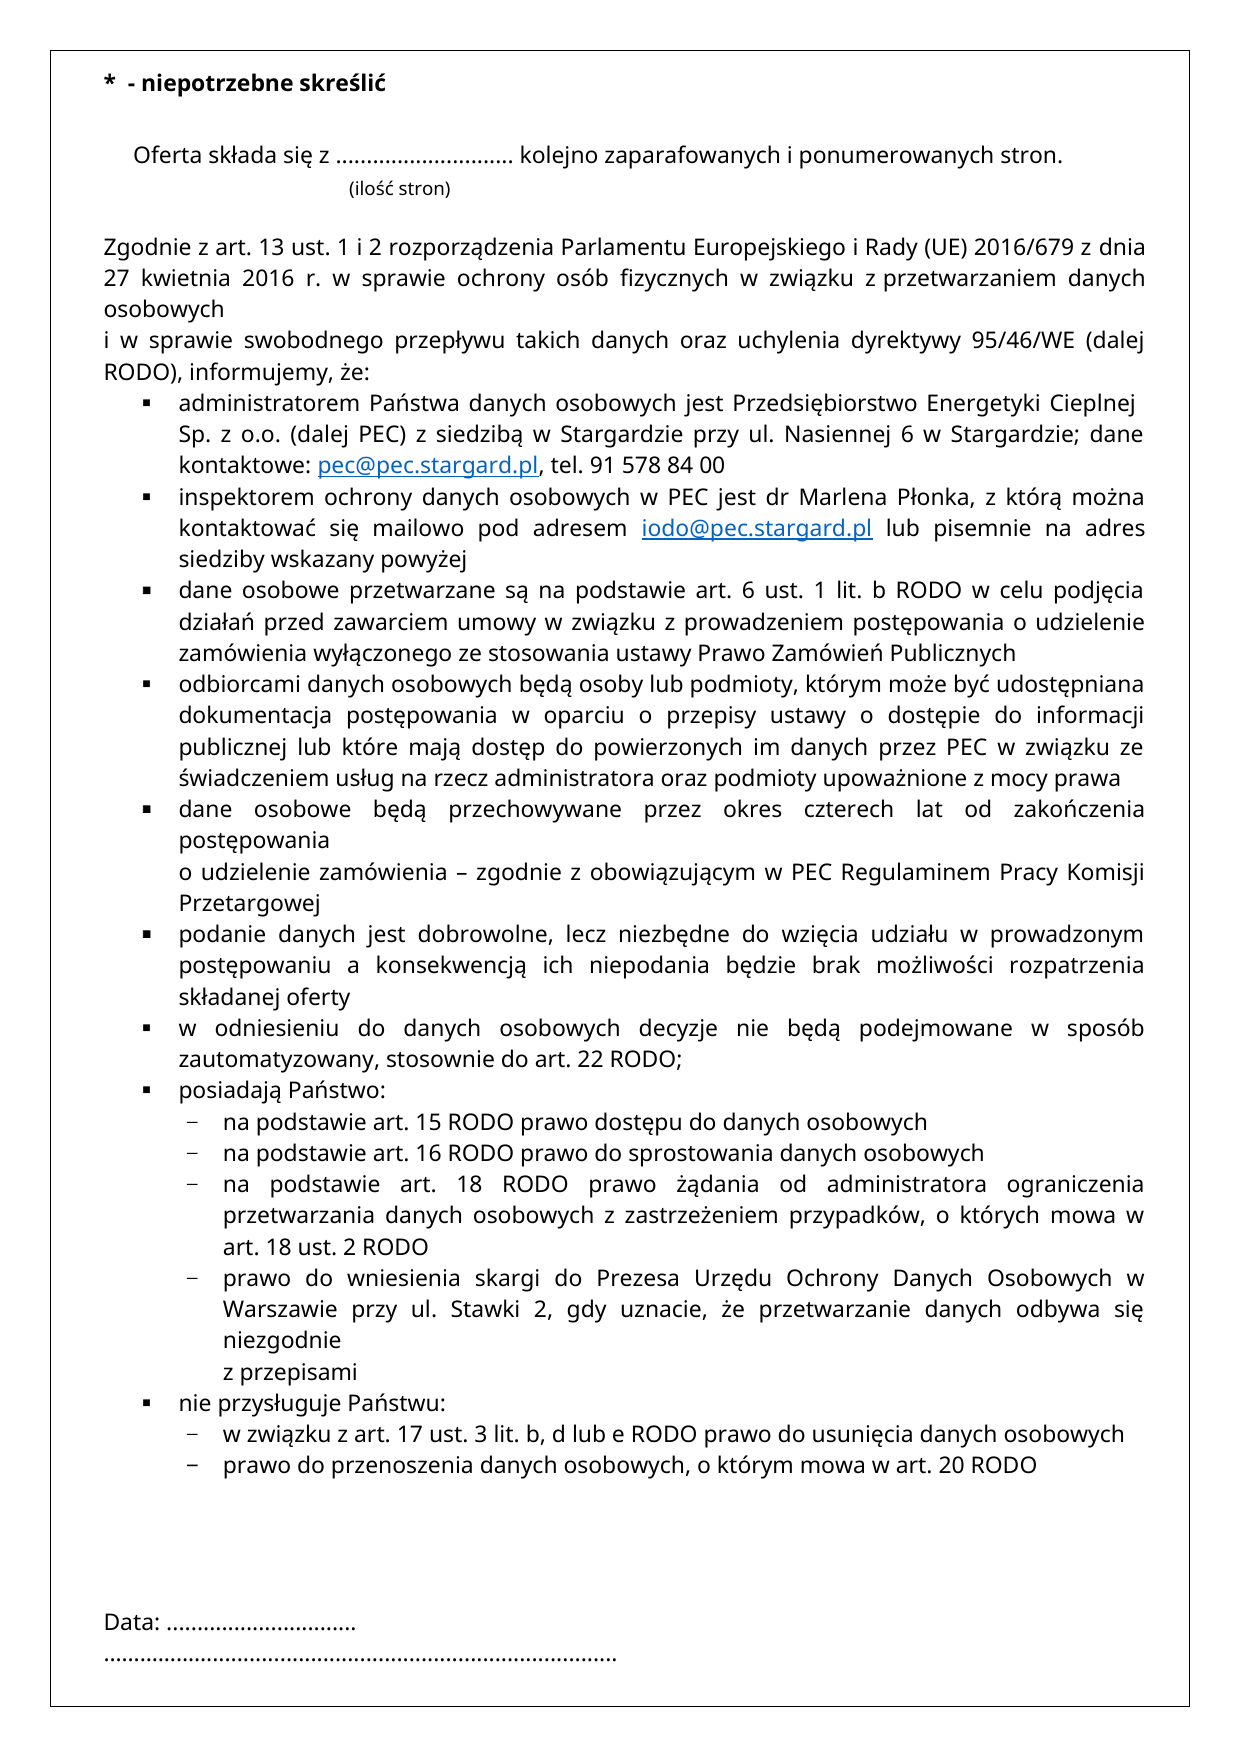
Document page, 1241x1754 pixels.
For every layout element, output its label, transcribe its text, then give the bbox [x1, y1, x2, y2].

list prawo do przenoszenia danych osobowych, o którym mowa w art. 20 RODO [186, 1449, 1146, 1480]
list w odniesieniu do danych osobowych decyzje nie będą podejmowane w sposób zautomatyzowany, stosownie do art. 22 RODO; [141, 1012, 1146, 1074]
list posiadają Państwo: [141, 1074, 1146, 1105]
list dane osobowe będą przechowywane przez okres czterech lat od zakończenia postępowania o udzielenie zamówienia – zgodnie z obowiązującym w PEC Regulaminem Pracy Komisji Przetargowej [141, 793, 1146, 918]
list odbiorcami danych osobowych będą osoby lub podmioty, którym może być udostępniana dokumentacja postępowania w oparciu o przepisy ustawy o dostępie do informacji publicznej lub które mają dostęp do powierzonych im danych przez PEC w związku ze świadczeniem usług na rzecz administratora oraz podmioty upoważnione z mocy prawa [141, 668, 1146, 793]
list inspektorem ochrony danych osobowych w PEC jest dr Marlena Płonka, z którą można kontaktować się mailowo pod adresem iodo@pec.stargard.pl lub pisemnie na adres siedziby wskazany powyżej [141, 480, 1146, 574]
list administratorem Państwa danych osobowych jest Przedsiębiorstwo Energetyki Cieplnej Sp. z o.o. (dalej PEC) z siedzibą w Stargardzie przy ul. Nasiennej 6 w Stargardzie; dane kontaktowe: pec@pec.stargard.pl, tel. 91 578 84 00 [141, 387, 1146, 480]
text (ilość stron) [251, 176, 1146, 201]
text Oferta składa się z ............................. kolejno zaparafowanych i ponumerowanych stron. [103, 139, 1146, 171]
text Zgodnie z art. 13 ust. 1 i 2 rozporządzenia Parlamentu Europejskiego i Rady (UE) 2016/679 z dnia 27 kwietnia 2016 r. w sprawie ochrony osób fizycznych w związku z przetwarzaniem danych osobowych i w sprawie swobodnego przepływu takich danych oraz uchylenia dyrektywy 95/46/WE (dalej RODO), informujemy, że: [103, 230, 1146, 387]
list prawo do wniesienia skargi do Prezesa Urzędu Ochrony Danych Osobowych w Warszawie przy ul. Stawki 2, gdy uznacie, że przetwarzanie danych odbywa się niezgodnie z przepisami [186, 1262, 1146, 1387]
list podanie danych jest dobrowolne, lecz niezbędne do wzięcia udziału w prowadzonym postępowaniu a konsekwencją ich niepodania będzie brak możliwości rozpatrzenia składanej oferty [141, 918, 1146, 1012]
text * - niepotrzebne skreślić [103, 67, 1146, 98]
list nie przysługuje Państwu: [141, 1387, 1146, 1418]
text Data: ............................... ……………….................................................................. [103, 1605, 1146, 1668]
list na podstawie art. 18 RODO prawo żądania od administratora ograniczenia przetwarzania danych osobowych z zastrzeżeniem przypadków, o których mowa w art. 18 ust. 2 RODO [186, 1168, 1146, 1262]
list dane osobowe przetwarzane są na podstawie art. 6 ust. 1 lit. b RODO w celu podjęcia działań przed zawarciem umowy w związku z prowadzeniem postępowania o udzielenie zamówienia wyłączonego ze stosowania ustawy Prawo Zamówień Publicznych [141, 574, 1146, 668]
list na podstawie art. 16 RODO prawo do sprostowania danych osobowych [186, 1137, 1146, 1168]
list w związku z art. 17 ust. 3 lit. b, d lub e RODO prawo do usunięcia danych osobowych [186, 1418, 1146, 1449]
list na podstawie art. 15 RODO prawo dostępu do danych osobowych [186, 1105, 1146, 1137]
